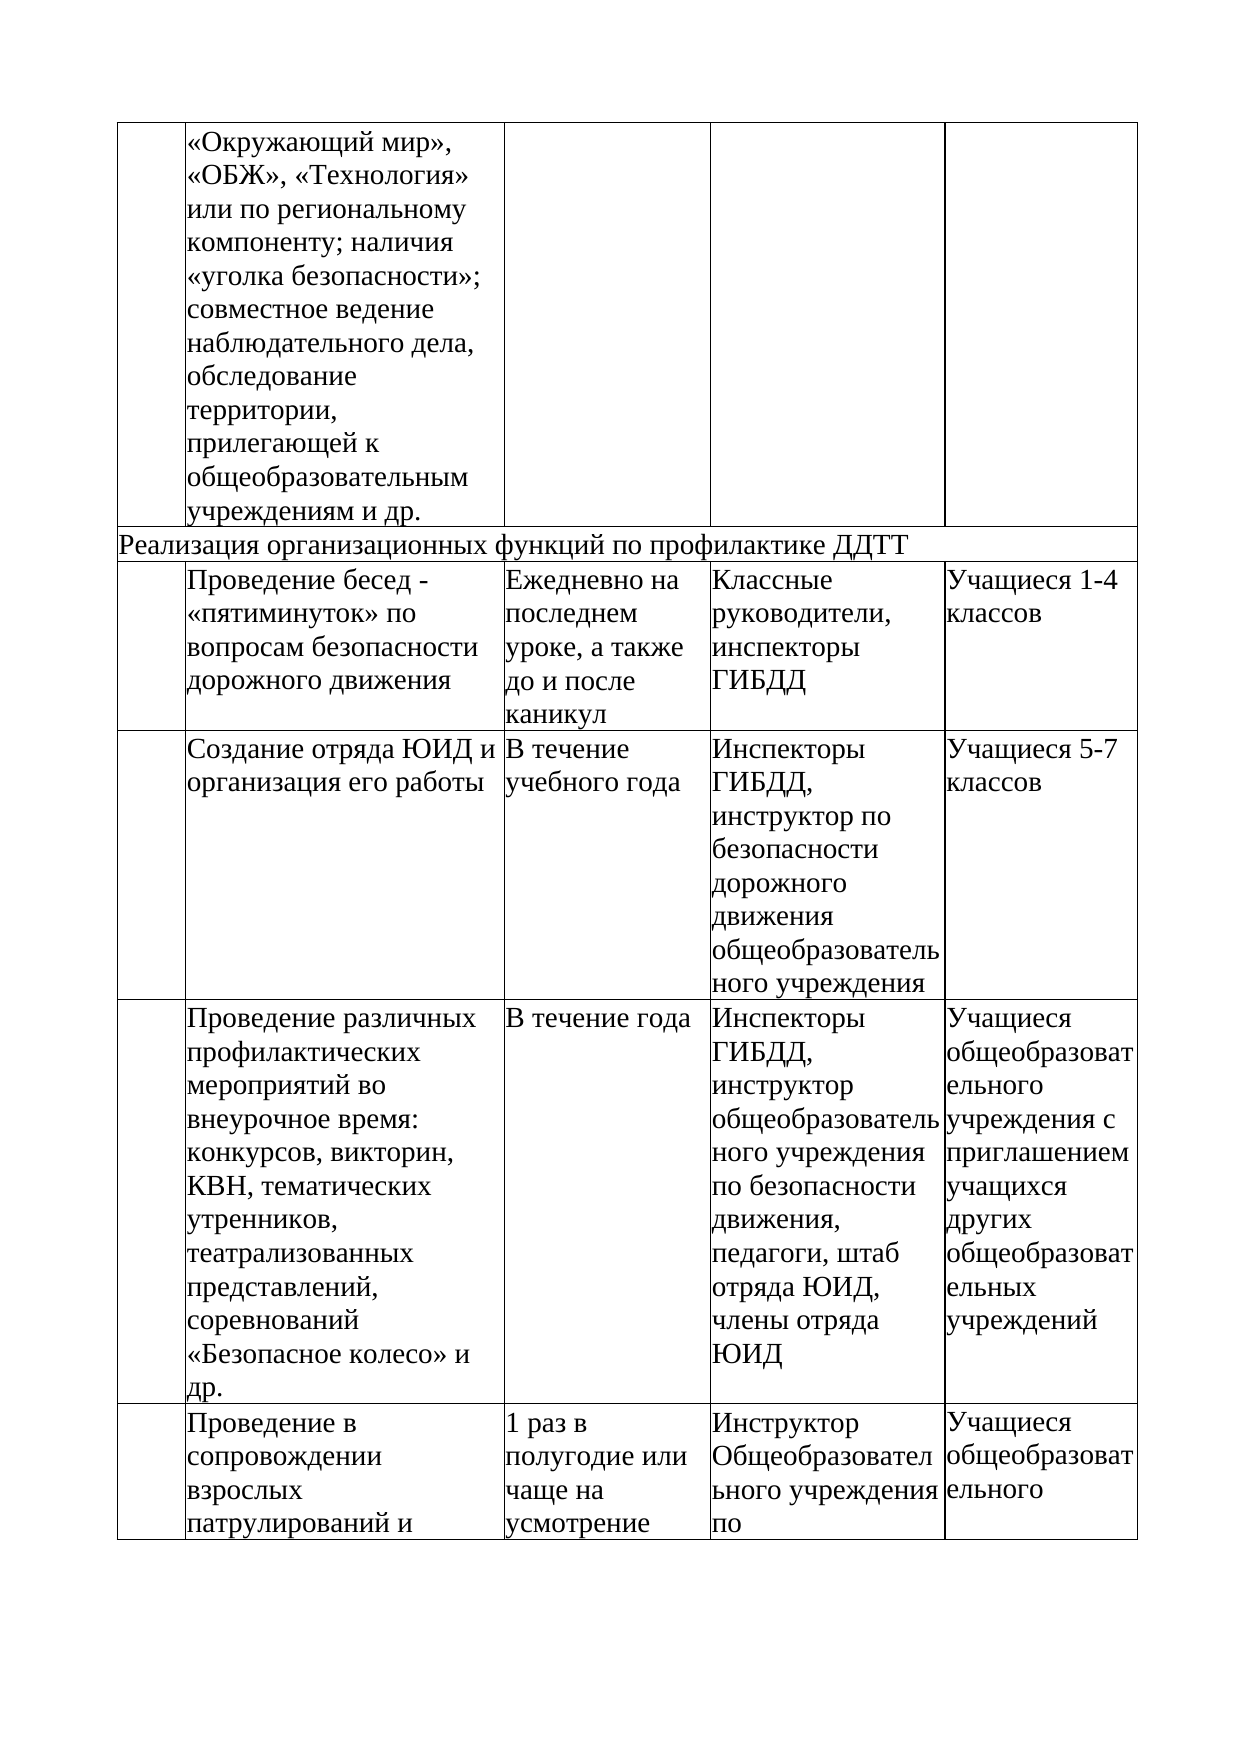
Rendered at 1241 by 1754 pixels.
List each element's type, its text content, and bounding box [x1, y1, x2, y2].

table_cell Ежедневно на последнем уроке, а также до и после каникул [505, 562, 710, 730]
table_cell Учащиеся общеобразовательного [946, 1404, 1137, 1539]
table_header «Окружающий мир», «ОБЖ», «Технология» или по региональному компоненту; наличия «уголка безопасности»; совместное ведение наблюдательного дела, обследование территории, прилегающей к общеобразовательным учреждениям и др. [186, 123, 504, 526]
table_cell [118, 1000, 185, 1403]
table_header [711, 123, 944, 526]
table_cell 1 раз в полугодие или чаще на усмотрение [505, 1404, 710, 1539]
table_cell Инспекторы ГИБДД, инструктор по безопасности дорожного движения общеобразовательного учреждения [711, 731, 944, 999]
table_header [946, 123, 1137, 526]
table_cell [118, 562, 185, 730]
table_cell Учащиеся общеобразовательного учреждения с приглашением учащихся других общеобразовательных учреждений [946, 1000, 1137, 1403]
table_cell Классные руководители, инспекторы ГИБДД [711, 562, 944, 730]
table_cell Проведение бесед - «пятиминуток» по вопросам безопасности дорожного движения [186, 562, 504, 730]
table_cell В течение года [505, 1000, 710, 1403]
table_header [118, 123, 185, 526]
table_cell Проведение различных профилактических мероприятий во внеурочное время: конкурсов, викторин, КВН, тематических утренников, театрализованных представлений, соревнований «Безопасное колесо» и др. [186, 1000, 504, 1403]
table_cell [118, 1404, 185, 1539]
table_cell Инспекторы ГИБДД, инструктор общеобразовательного учреждения по безопасности движения, педагоги, штаб отряда ЮИД, члены отряда ЮИД [711, 1000, 944, 1403]
table_header [505, 123, 710, 526]
table_cell Реализация организационных функций по профилактике ДДТТ [118, 527, 1137, 561]
table_cell В течение учебного года [505, 731, 710, 999]
table_cell Проведение в сопровождении взрослых патрулирований и [186, 1404, 504, 1539]
table_cell Учащиеся 5-7 классов [946, 731, 1137, 999]
table_cell Инструктор Общеобразовательного учреждения по [711, 1404, 944, 1539]
table_cell Создание отряда ЮИД и организация его работы [186, 731, 504, 999]
table_cell [118, 731, 185, 999]
table_cell Учащиеся 1-4 классов [946, 562, 1137, 730]
